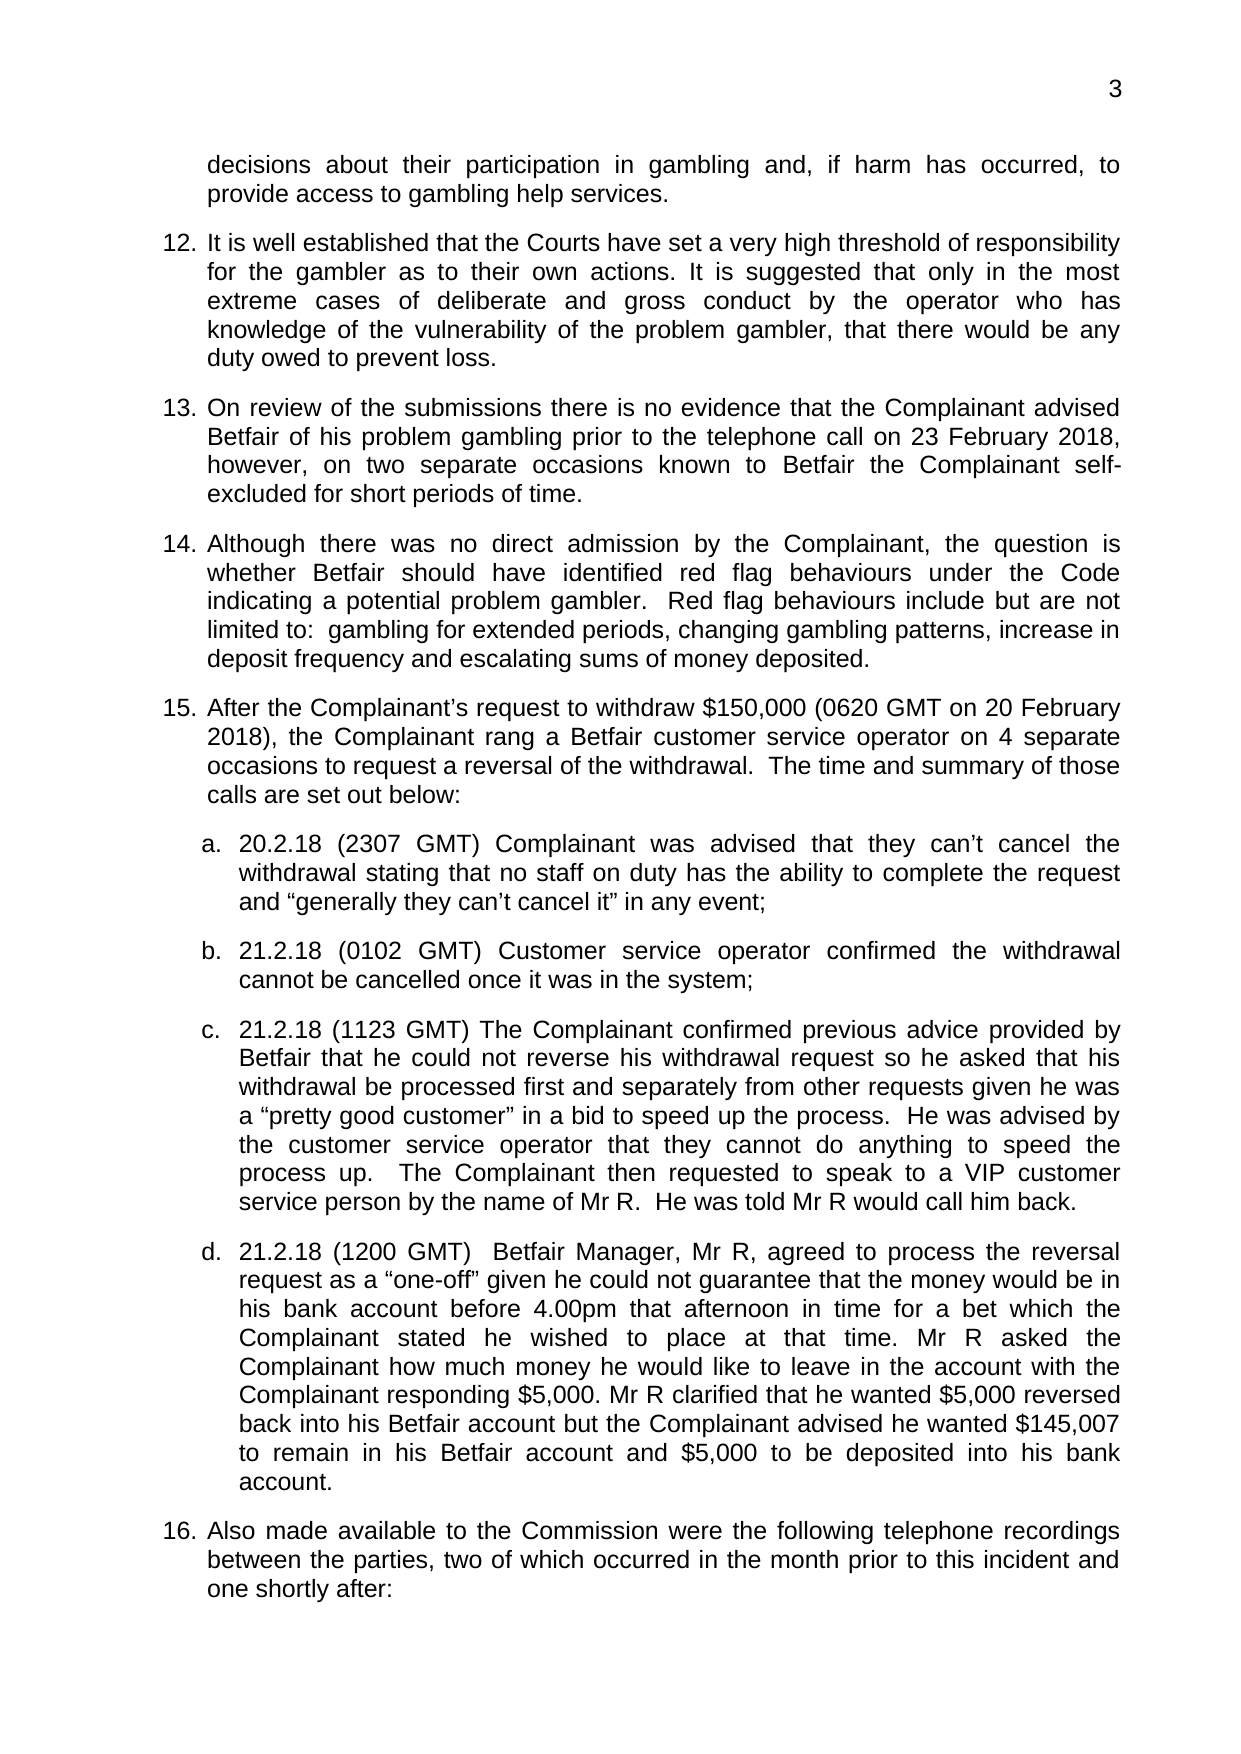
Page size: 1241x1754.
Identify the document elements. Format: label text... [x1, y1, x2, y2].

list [162, 150, 1122, 207]
list 20.2.18 (2307 GMT) Complainant was advised that they can’t cancel the withdrawal stating that no staff on duty has the ability to complete the request and “generally they can’t cancel it” in any event; [201, 829, 1122, 915]
list On review of the submissions there is no evidence that the Complainant advised Betfair of his problem gambling prior to the telephone call on 23 February 2018, however, on two separate occasions known to Betfair the Complainant self-excluded for short periods of time. [162, 393, 1122, 508]
list 21.2.18 (0102 GMT) Customer service operator confirmed the withdrawal cannot be cancelled once it was in the system; [201, 936, 1122, 994]
list Although there was no direct admission by the Complainant, the question is whether Betfair should have identified red flag behaviours under the Code indicating a potential problem gambler. Red flag behaviours include but are not limited to: gambling for extended periods, changing gambling patterns, increase in deposit frequency and escalating sums of money deposited. [162, 529, 1122, 672]
list It is well established that the Courts have set a very high threshold of responsibility for the gambler as to their own actions. It is suggested that only in the most extreme cases of deliberate and gross conduct by the operator who has knowledge of the vulnerability of the problem gambler, that there would be any duty owed to prevent loss. [162, 228, 1122, 372]
list Also made available to the Commission were the following telephone recordings between the parties, two of which occurred in the month prior to this incident and one shortly after: [162, 1516, 1122, 1602]
list After the Complainant’s request to withdraw $150,000 (0620 GMT on 20 February 2018), the Complainant rang a Betfair customer service operator on 4 separate occasions to request a reversal of the withdrawal. The time and summary of those calls are set out below: [162, 693, 1122, 808]
list 21.2.18 (1200 GMT) Betfair Manager, Mr R, agreed to process the reversal request as a “one-off” given he could not guarantee that the money would be in his bank account before 4.00pm that afternoon in time for a bet which the Complainant stated he wished to place at that time. Mr R asked the Complainant how much money he would like to leave in the account with the Complainant responding $5,000. Mr R clarified that he wanted $5,000 reversed back into his Betfair account but the Complainant advised he wanted $145,007 to remain in his Betfair account and $5,000 to be deposited into his bank account. [201, 1237, 1122, 1495]
list 21.2.18 (1123 GMT) The Complainant confirmed previous advice provided by Betfair that he could not reverse his withdrawal request so he asked that his withdrawal be processed first and separately from other requests given he was a “pretty good customer” in a bid to speed up the process. He was advised by the customer service operator that they cannot do anything to speed the process up. The Complainant then requested to speak to a VIP customer service person by the name of Mr R. He was told Mr R would call him back. [201, 1014, 1122, 1216]
